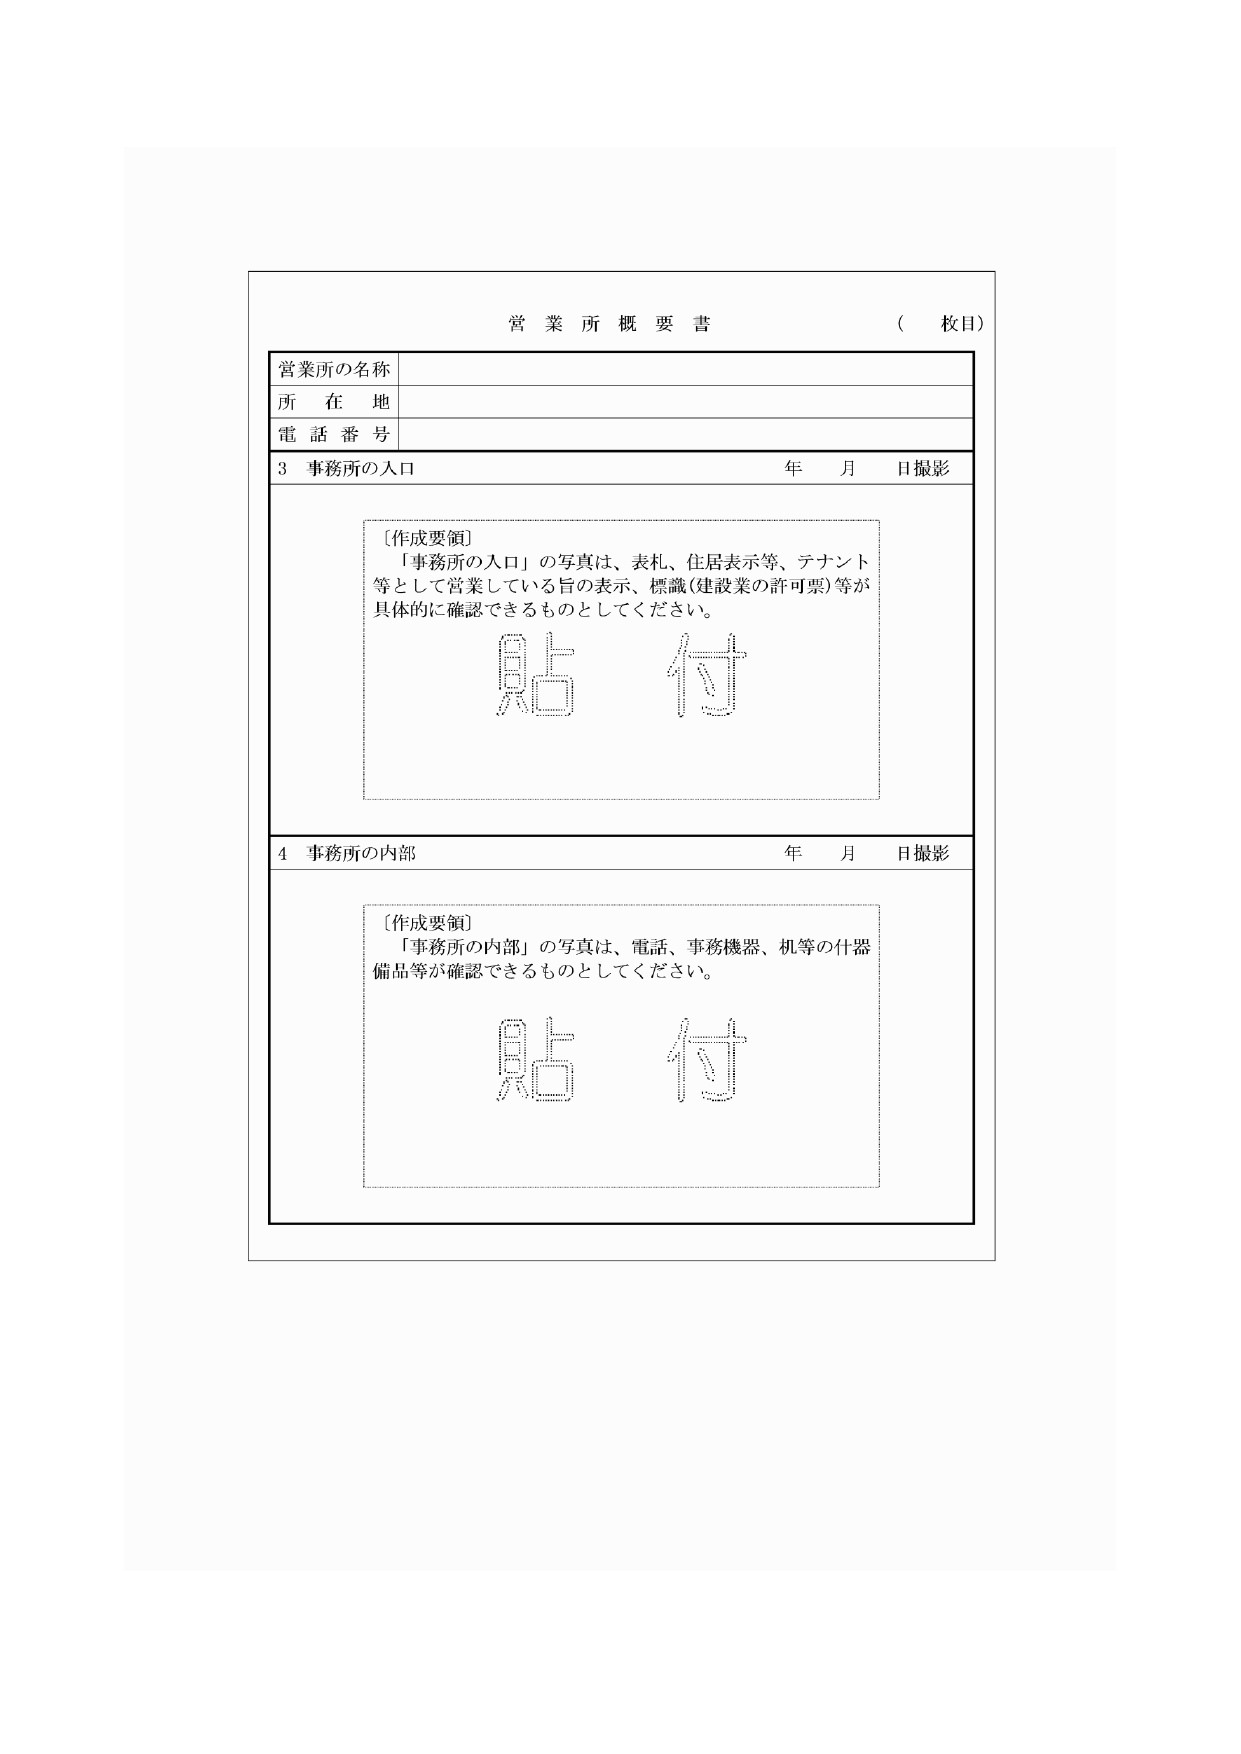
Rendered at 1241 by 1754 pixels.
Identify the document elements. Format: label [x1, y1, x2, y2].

picture [124, 147, 1117, 1571]
